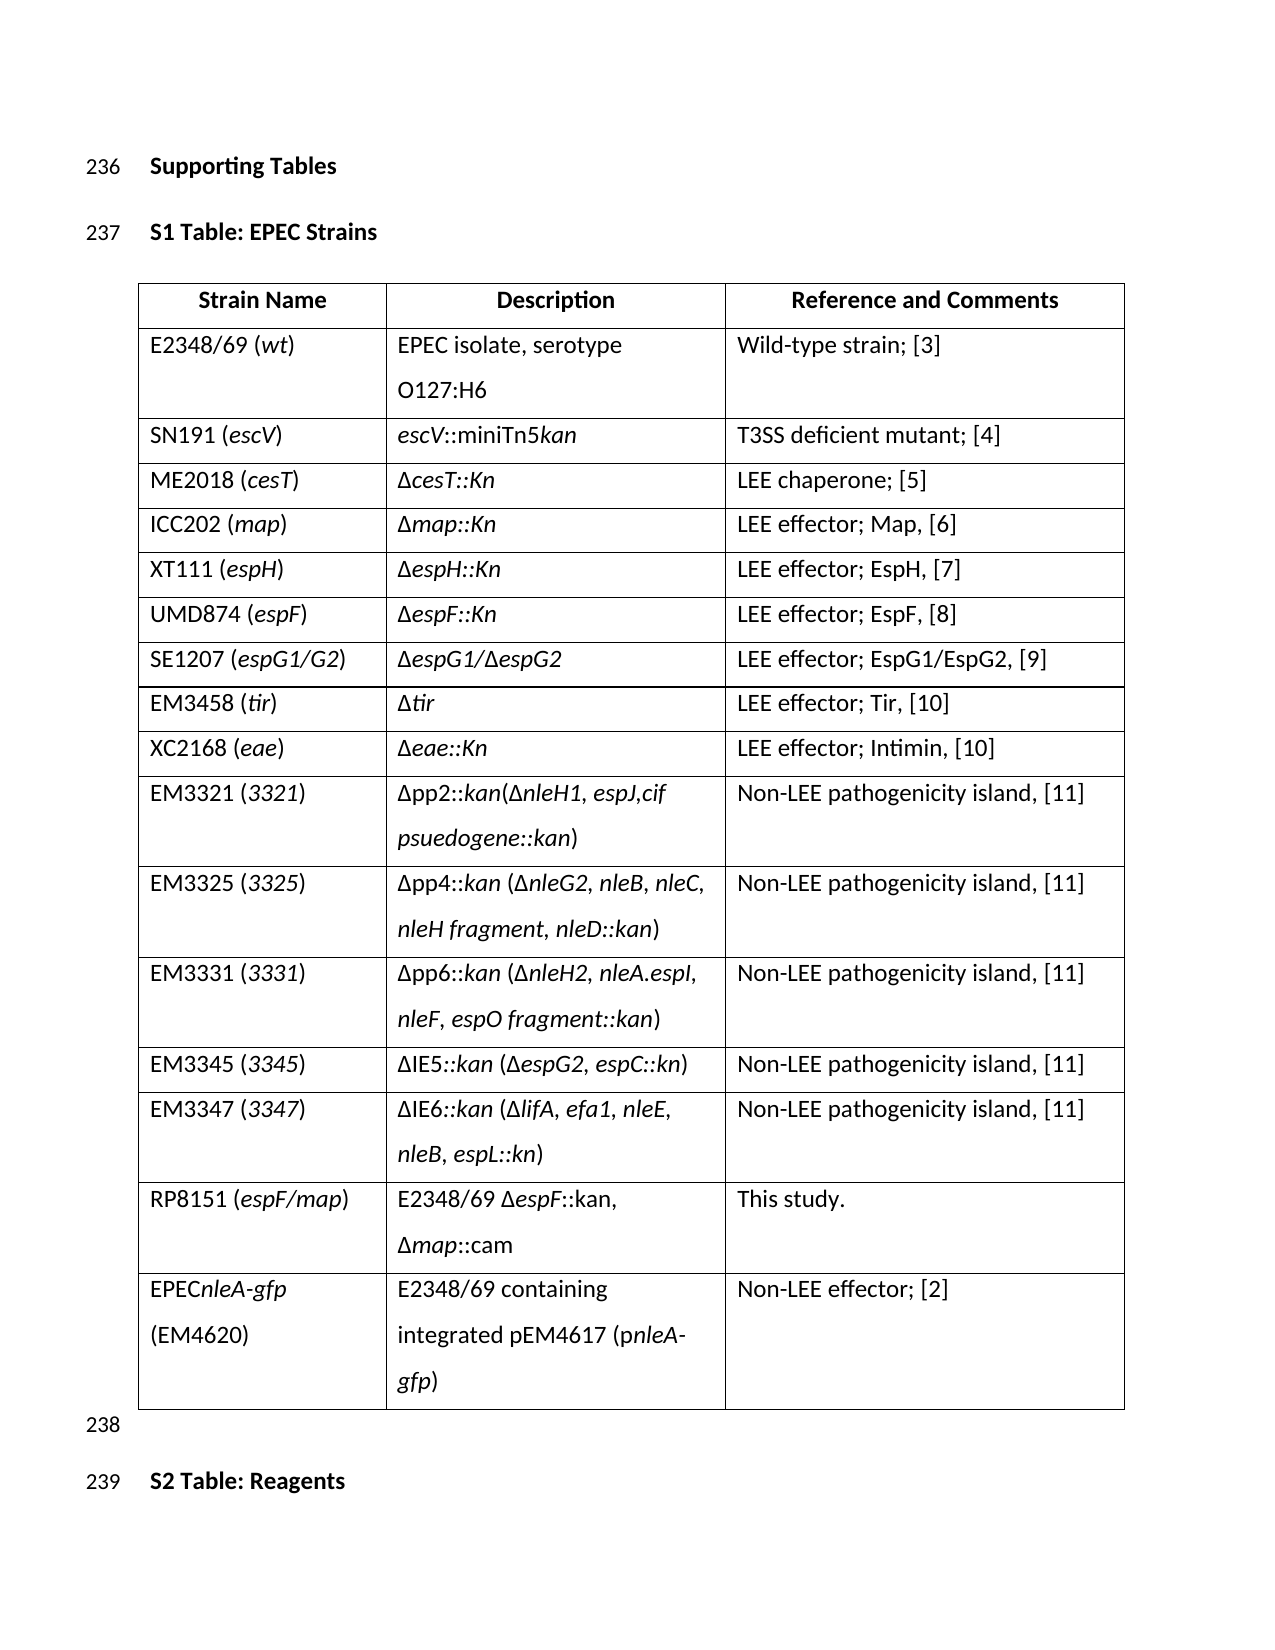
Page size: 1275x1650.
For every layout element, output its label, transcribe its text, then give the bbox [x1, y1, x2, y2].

table_cell ∆pp2::kan(∆nleH1, espJ,cif psuedogene::kan) [387, 777, 725, 866]
table_cell Wild-type strain; [3] [726, 329, 1124, 418]
text Supporting Tables [150, 150, 1125, 181]
table_cell ∆eae::Kn [387, 732, 725, 776]
table_cell EM3458 (tir) [139, 688, 386, 731]
table_cell XC2168 (eae) [139, 732, 386, 776]
table_cell RP8151 (espF/map) [139, 1183, 386, 1272]
table_cell E2348/69 ΔespF::kan, Δmap::cam [387, 1183, 725, 1272]
table_cell LEE effector; Map, [6] [726, 509, 1124, 552]
table_cell Non-LEE pathogenicity island, [11] [726, 867, 1124, 957]
table_cell escV::miniTn5kan [387, 419, 725, 463]
table_cell ∆IE5::kan (∆espG2, espC::kn) [387, 1048, 725, 1092]
table_cell ∆cesT::Kn [387, 464, 725, 508]
table_cell EM3347 (3347) [139, 1093, 386, 1182]
table_cell EM3331 (3331) [139, 958, 386, 1047]
table_cell LEE chaperone; [5] [726, 464, 1124, 508]
table_cell ∆tir [387, 688, 725, 731]
table_cell LEE effector; Tir, [10] [726, 688, 1124, 731]
table_cell ∆espH::Kn [387, 553, 725, 597]
table_header Description [387, 284, 725, 328]
table_cell ∆IE6::kan (∆lifA, efa1, nleE, nleB, espL::kn) [387, 1093, 725, 1182]
table_cell LEE effector; Intimin, [10] [726, 732, 1124, 776]
table_cell EM3325 (3325) [139, 867, 386, 957]
table_header Reference and Comments [726, 284, 1124, 328]
table_cell LEE effector; EspF, [8] [726, 598, 1124, 642]
table_cell ICC202 (map) [139, 509, 386, 552]
table_cell Non-LEE pathogenicity island, [11] [726, 958, 1124, 1047]
table_cell ∆map::Kn [387, 509, 725, 552]
text S2 Table: Reagents [150, 1466, 1125, 1496]
table_cell ∆espF::Kn [387, 598, 725, 642]
table_cell Non-LEE effector; [2] [726, 1274, 1124, 1409]
text S1 Table: EPEC Strains [150, 217, 1125, 247]
table_cell EM3345 (3345) [139, 1048, 386, 1092]
table_cell ∆pp6::kan (∆nleH2, nleA.espI, nleF, espO fragment::kan) [387, 958, 725, 1047]
table_cell SE1207 (espG1/G2) [139, 643, 386, 686]
table_cell This study. [726, 1183, 1124, 1272]
table_cell Non-LEE pathogenicity island, [11] [726, 1048, 1124, 1092]
table_cell T3SS deficient mutant; [4] [726, 419, 1124, 463]
table_cell XT111 (espH) [139, 553, 386, 597]
table_cell ∆pp4::kan (∆nleG2, nleB, nleC, nleH fragment, nleD::kan) [387, 867, 725, 957]
table_cell SN191 (escV) [139, 419, 386, 463]
table_header Strain Name [139, 284, 386, 328]
table_cell EM3321 (3321) [139, 777, 386, 866]
table_cell E2348/69 (wt) [139, 329, 386, 418]
table_cell Non-LEE pathogenicity island, [11] [726, 777, 1124, 866]
table_cell UMD874 (espF) [139, 598, 386, 642]
table_cell EPECnleA-gfp (EM4620) [139, 1274, 386, 1409]
table_cell LEE effector; EspG1/EspG2, [9] [726, 643, 1124, 686]
table_cell EPEC isolate, serotype O127:H6 [387, 329, 725, 418]
table_cell Non-LEE pathogenicity island, [11] [726, 1093, 1124, 1182]
table_cell ME2018 (cesT) [139, 464, 386, 508]
table_cell E2348/69 containing integrated pEM4617 (pnleA-gfp) [387, 1274, 725, 1409]
table_cell ∆espG1/∆espG2 [387, 643, 725, 686]
table_cell LEE effector; EspH, [7] [726, 553, 1124, 597]
